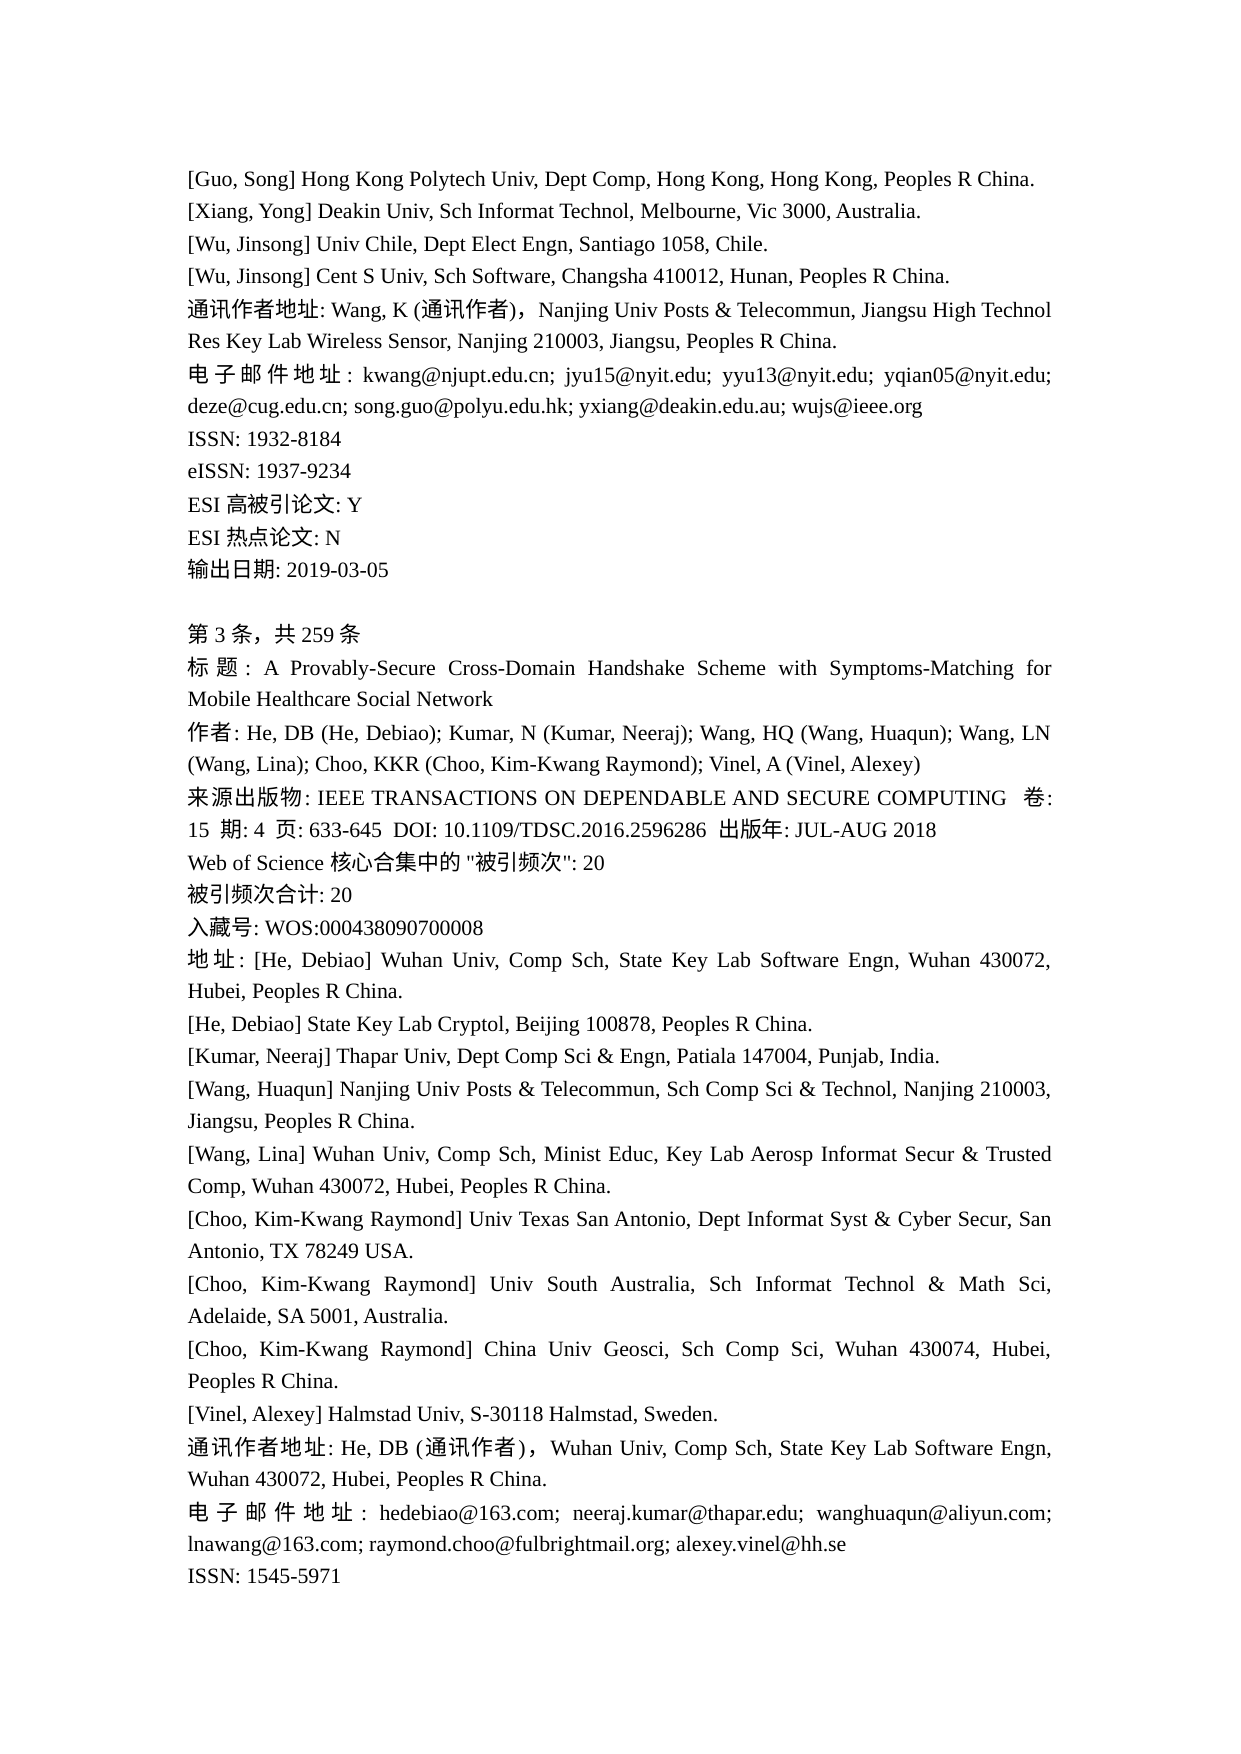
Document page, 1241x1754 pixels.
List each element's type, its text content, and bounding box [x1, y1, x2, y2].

text 电子邮件地址: hedebiao@163.com; neeraj.kumar@thapar.edu; wanghuaqun@aliyun.com; lnawang@163.com; raymond.choo@fulbrightmail.org; alexey.vinel@hh.se [187, 1494, 1053, 1559]
text 来源出版物: IEEE TRANSACTIONS ON DEPENDABLE AND SECURE COMPUTING 卷: 15 期: 4 页: 633-645 DOI: 10.1109/TDSC.2016.2596286 出版年: JUL-AUG 2018 [187, 779, 1053, 844]
text 被引频次合计: 20 [187, 877, 1053, 909]
text 第 3 条，共 259 条 [187, 617, 1053, 649]
text [Vinel, Alexey] Halmstad Univ, S-30118 Halmstad, Sweden. [187, 1397, 1053, 1429]
text 通讯作者地址: He, DB (通讯作者)，Wuhan Univ, Comp Sch, State Key Lab Software Engn, Wuhan 430072, Hubei, Peoples R China. [187, 1429, 1053, 1494]
text ISSN: 1545-5971 [187, 1559, 1053, 1592]
text Web of Science 核心合集中的 "被引频次": 20 [187, 844, 1053, 877]
text [Choo, Kim-Kwang Raymond] Univ Texas San Antonio, Dept Informat Syst & Cyber Secur, San Antonio, TX 78249 USA. [187, 1202, 1053, 1267]
text 标题: A Provably-Secure Cross-Domain Handshake Scheme with Symptoms-Matching for Mobile Healthcare Social Network [187, 649, 1053, 714]
text ISSN: 1932-8184 [187, 422, 1053, 454]
text [Choo, Kim-Kwang Raymond] Univ South Australia, Sch Informat Technol & Math Sci, Adelaide, SA 5001, Australia. [187, 1267, 1053, 1332]
text [Xiang, Yong] Deakin Univ, Sch Informat Technol, Melbourne, Vic 3000, Australia. [187, 194, 1053, 227]
text [Choo, Kim-Kwang Raymond] China Univ Geosci, Sch Comp Sci, Wuhan 430074, Hubei, Peoples R China. [187, 1332, 1053, 1397]
text 入藏号: WOS:000438090700008 [187, 909, 1053, 942]
text [Kumar, Neeraj] Thapar Univ, Dept Comp Sci & Engn, Patiala 147004, Punjab, India. [187, 1039, 1053, 1072]
text [Wu, Jinsong] Cent S Univ, Sch Software, Changsha 410012, Hunan, Peoples R China. [187, 259, 1053, 292]
text 输出日期: 2019-03-05 [187, 552, 1053, 584]
text 通讯作者地址: Wang, K (通讯作者)，Nanjing Univ Posts & Telecommun, Jiangsu High Technol Res Key Lab Wireless Sensor, Nanjing 210003, Jiangsu, Peoples R China. [187, 292, 1053, 357]
text ESI 热点论文: N [187, 519, 1053, 552]
text [Wang, Lina] Wuhan Univ, Comp Sch, Minist Educ, Key Lab Aerosp Informat Secur & Trusted Comp, Wuhan 430072, Hubei, Peoples R China. [187, 1137, 1053, 1202]
text 作者: He, DB (He, Debiao); Kumar, N (Kumar, Neeraj); Wang, HQ (Wang, Huaqun); Wang, LN (Wang, Lina); Choo, KKR (Choo, Kim-Kwang Raymond); Vinel, A (Vinel, Alexey) [187, 714, 1053, 779]
text [He, Debiao] State Key Lab Cryptol, Beijing 100878, Peoples R China. [187, 1007, 1053, 1039]
text 电子邮件地址: kwang@njupt.edu.cn; jyu15@nyit.edu; yyu13@nyit.edu; yqian05@nyit.edu; deze@cug.edu.cn; song.guo@polyu.edu.hk; yxiang@deakin.edu.au; wujs@ieee.org [187, 357, 1053, 422]
text eISSN: 1937-9234 [187, 454, 1053, 487]
text ESI 高被引论文: Y [187, 487, 1053, 519]
text [Wu, Jinsong] Univ Chile, Dept Elect Engn, Santiago 1058, Chile. [187, 227, 1053, 259]
text 地址: [He, Debiao] Wuhan Univ, Comp Sch, State Key Lab Software Engn, Wuhan 430072, Hubei, Peoples R China. [187, 942, 1053, 1007]
text [Wang, Huaqun] Nanjing Univ Posts & Telecommun, Sch Comp Sci & Technol, Nanjing 210003, Jiangsu, Peoples R China. [187, 1072, 1053, 1137]
text [Guo, Song] Hong Kong Polytech Univ, Dept Comp, Hong Kong, Hong Kong, Peoples R China. [187, 162, 1053, 194]
